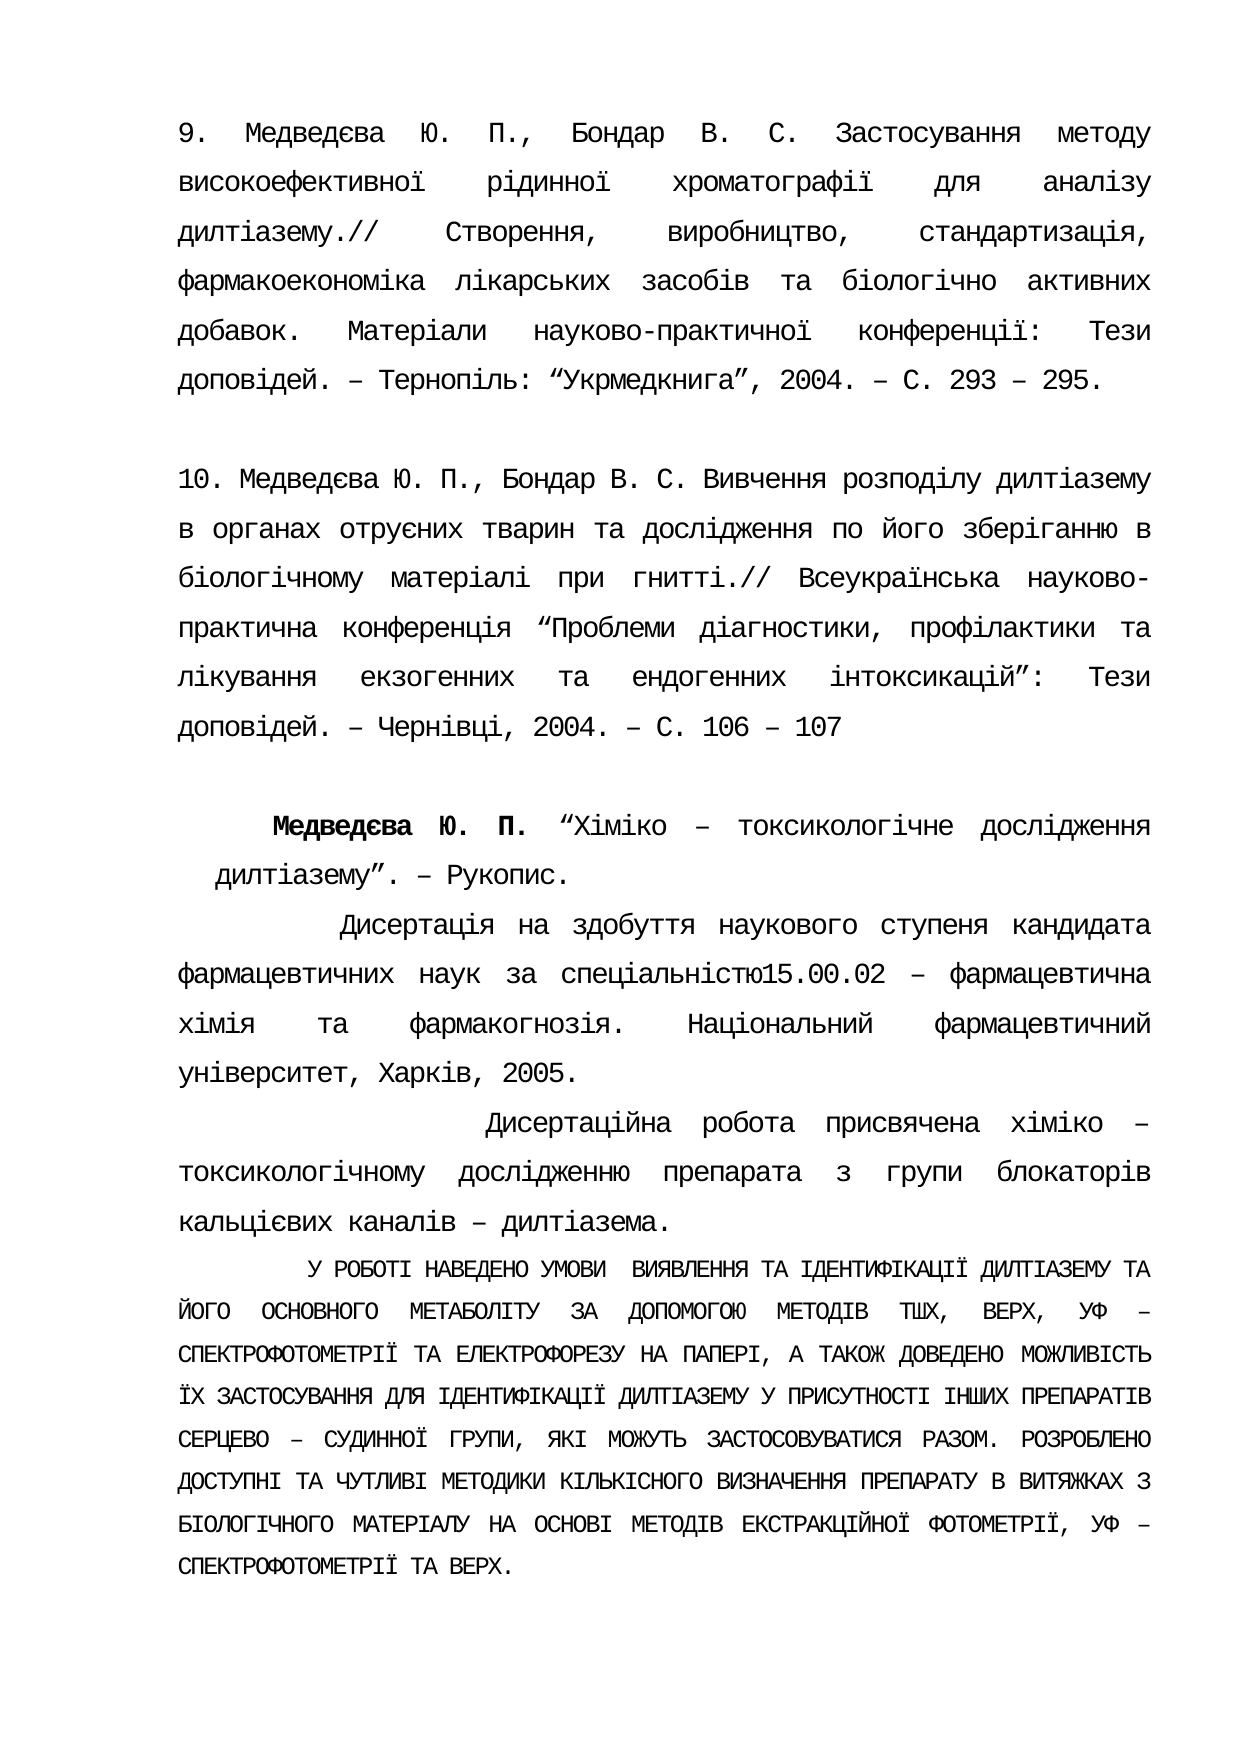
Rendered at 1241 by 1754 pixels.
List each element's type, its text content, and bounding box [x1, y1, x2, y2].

title У роботі наведено умови виявлення та ідентифікації дилтіазему та його основного метаболіту за допомогою методів ТШХ, ВЕРХ, УФ – спектрофотометрії та електрофорезу на папері, а також доведено можливість їх застосування для ідентифікації дилтіазему у присутності інших препаратів серцево – судинної групи, які можуть застосовуватися разом. Розроблено доступні та чутливі методики кількісного визначення препарату в витяжках з біологічного матеріалу на основі методів екстракційної фотометрії, УФ – спектрофотометрії та ВЕРХ. [177, 1256, 1152, 1582]
text Медведєва Ю. П. “Хіміко – токсикологічне дослідження дилтіазему”. – Рукопис. [215, 811, 1152, 893]
text 10. Медведєва Ю. П., Бондар В. С. Вивчення розподілу дилтіазему в органах отруєних тварин та дослідження по його зберіганню в біологічному матеріалі при гнитті.// Всеукраїнська науково-практична конференція “Проблеми діагностики, профілактики та лікування екзогенних та ендогенних інтоксикацій”: Тези доповідей. – Чернівці, 2004. – С. 106 – 107 [177, 464, 1152, 745]
text 9. Медведєва Ю. П., Бондар В. С. Застосування методу високоефективної рідинної хроматографії для аналізу дилтіазему.// Створення, виробництво, стандартизація, фармакоекономіка лікарських засобів та біологічно активних добавок. Матеріали науково-практичної конференції: Тези доповідей. – Тернопіль: “Укрмедкнига”, 2004. – С. 293 – 295. [177, 118, 1152, 398]
text Дисертаційна робота присвячена хіміко – токсикологічному дослідженню препарата з групи блокаторів кальцієвих каналів – дилтіазема. [177, 1108, 1152, 1240]
text Дисертація на здобуття наукового ступеня кандидата фармацевтичних наук за спеціальністю15.00.02 – фармацевтична хімія та фармакогнозія. Національний фармацевтичний університет, Харків, 2005. [177, 910, 1152, 1091]
